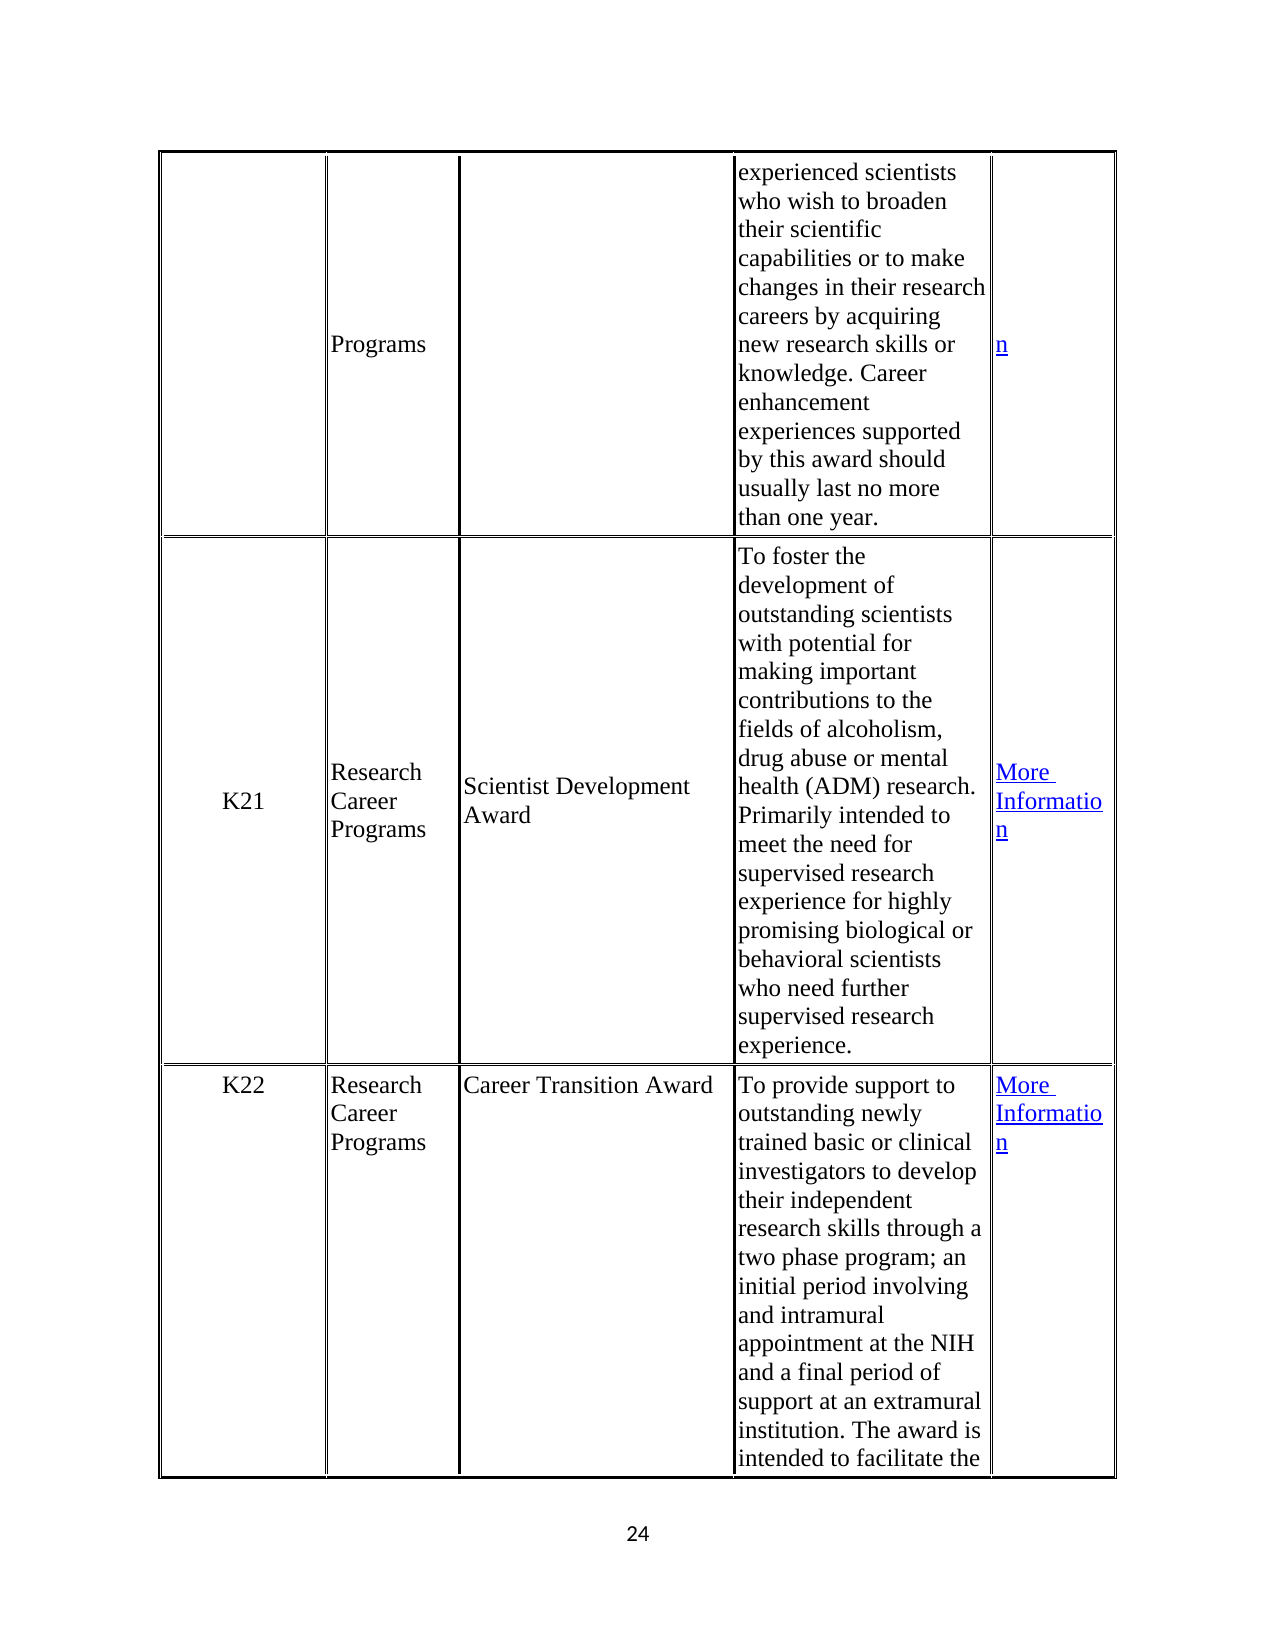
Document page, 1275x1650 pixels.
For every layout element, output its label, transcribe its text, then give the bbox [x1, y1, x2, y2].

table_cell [734, 153, 992, 534]
table_cell K22 [160, 1063, 327, 1476]
table_cell Scientist Development Award [461, 538, 733, 1063]
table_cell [459, 152, 734, 534]
table_cell More Information [992, 1063, 1115, 1476]
table_cell More Information [993, 535, 1114, 1063]
table_cell K18 [162, 153, 327, 534]
table_cell More Information [992, 153, 1114, 534]
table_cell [327, 1066, 459, 1476]
table_cell To foster the development of outstanding scientists with potential for making important contributions to the fields of alcoholism, drug abuse or mental health (ADM) research. Primarily intended to meet the need for supervised research experience for highly promising biological or behavioral scientists who need further supervised research experience. [736, 538, 990, 1063]
table_cell Research Career Programs [328, 538, 458, 1063]
table_cell K21 [162, 535, 325, 1063]
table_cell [459, 1066, 734, 1476]
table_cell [734, 1066, 992, 1476]
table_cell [327, 153, 459, 534]
